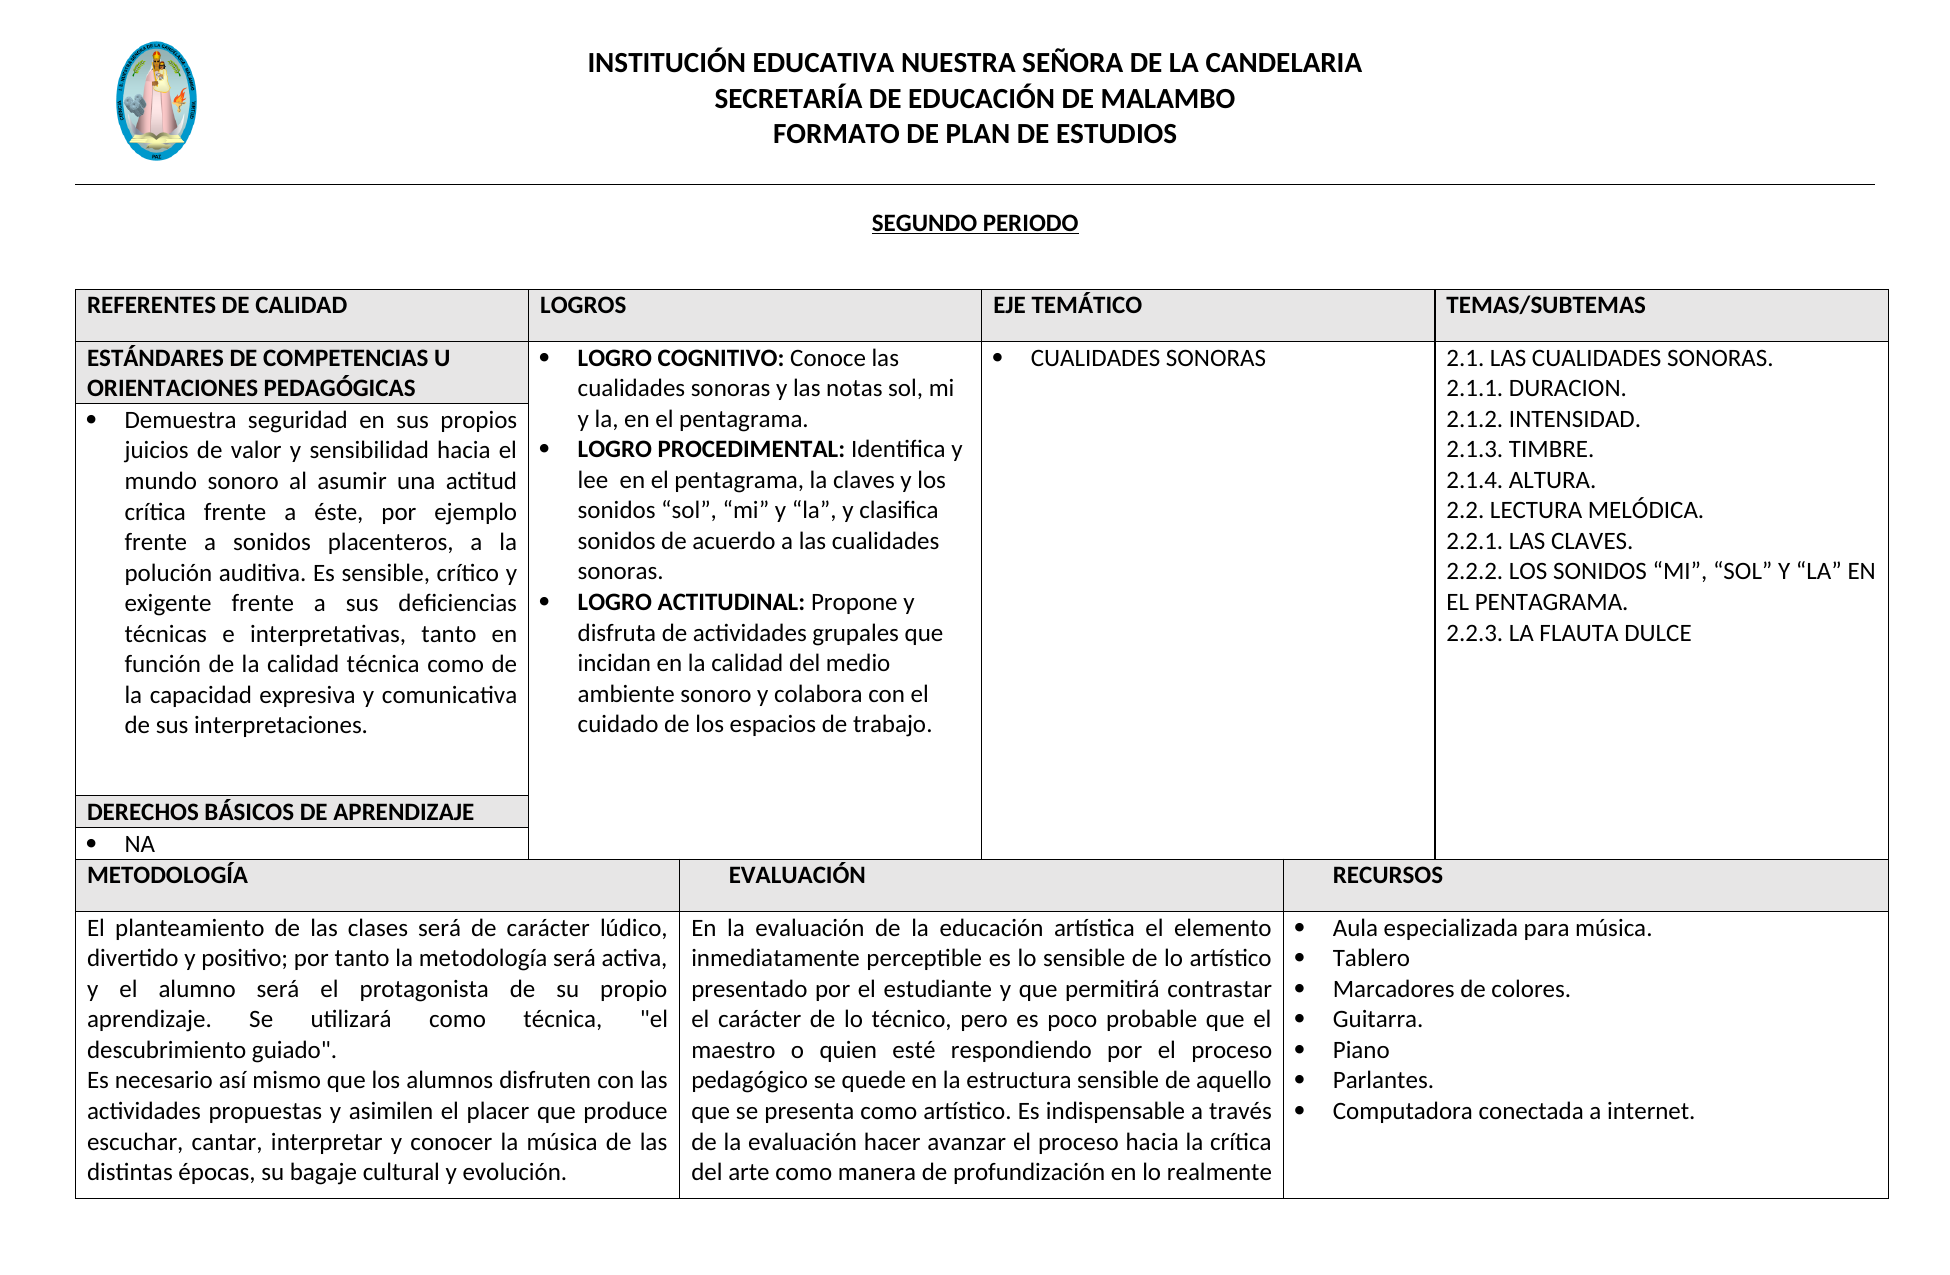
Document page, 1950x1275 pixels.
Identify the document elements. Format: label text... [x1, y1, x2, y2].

table_cell Demuestra seguridad en sus propios juicios de valor y sensibilidad hacia el mundo sonoro al asumir una actitud crítica frente a éste, por ejemplo frente a sonidos placenteros, a la polución auditiva. Es sensible, crítico y exigente frente a sus deficiencias técnicas e interpretativas, tanto en función de la calidad técnica como de la capacidad expresiva y comunicativa de sus interpretaciones. [76, 404, 528, 795]
table_header REFERENTES DE CALIDAD [76, 290, 528, 341]
picture [124, 49, 189, 152]
picture [110, 41, 203, 166]
table_cell NA [76, 828, 528, 858]
table_cell CUALIDADES SONORAS [982, 342, 1434, 858]
table_cell 2.1. LAS CUALIDADES SONORAS. 2.1.1. DURACION. 2.1.2. INTENSIDAD. 2.1.3. TIMBRE. 2.1.4. ALTURA. 2.2. LECTURA MELÓDICA. 2.2.1. LAS CLAVES. 2.2.2. LOS SONIDOS “MI”, “SOL” Y “LA” EN EL PENTAGRAMA. 2.2.3. LA FLAUTA DULCE [1436, 342, 1888, 858]
table_cell LOGRO COGNITIVO: Conoce las cualidades sonoras y las notas sol, mi y la, en el pentagrama. LOGRO PROCEDIMENTAL: Identifica y lee en el pentagrama, la claves y los sonidos “sol”, “mi” y “la”, y clasifica sonidos de acuerdo a las cualidades sonoras. LOGRO ACTITUDINAL: Propone y disfruta de actividades grupales que incidan en la calidad del medio ambiente sonoro y colabora con el cuidado de los espacios de trabajo. [529, 342, 981, 858]
text SEGUNDO PERIODO [75, 207, 1875, 237]
table_cell ESTÁNDARES DE COMPETENCIAS U ORIENTACIONES PEDAGÓGICAS [76, 342, 528, 403]
table_cell EVALUACIÓN [680, 860, 1283, 911]
table_cell RECURSOS [1284, 860, 1888, 911]
table_cell Aula especializada para música. Tablero Marcadores de colores. Guitarra. Piano Parlantes. Computadora conectada a internet. [1284, 912, 1888, 1198]
table_cell DERECHOS BÁSICOS DE APRENDIZAJE [76, 796, 528, 827]
table_header EJE TEMÁTICO [982, 290, 1434, 341]
table_header LOGROS [529, 290, 981, 341]
table_cell METODOLOGÍA [76, 860, 679, 911]
table_header TEMAS/SUBTEMAS [1436, 290, 1888, 341]
